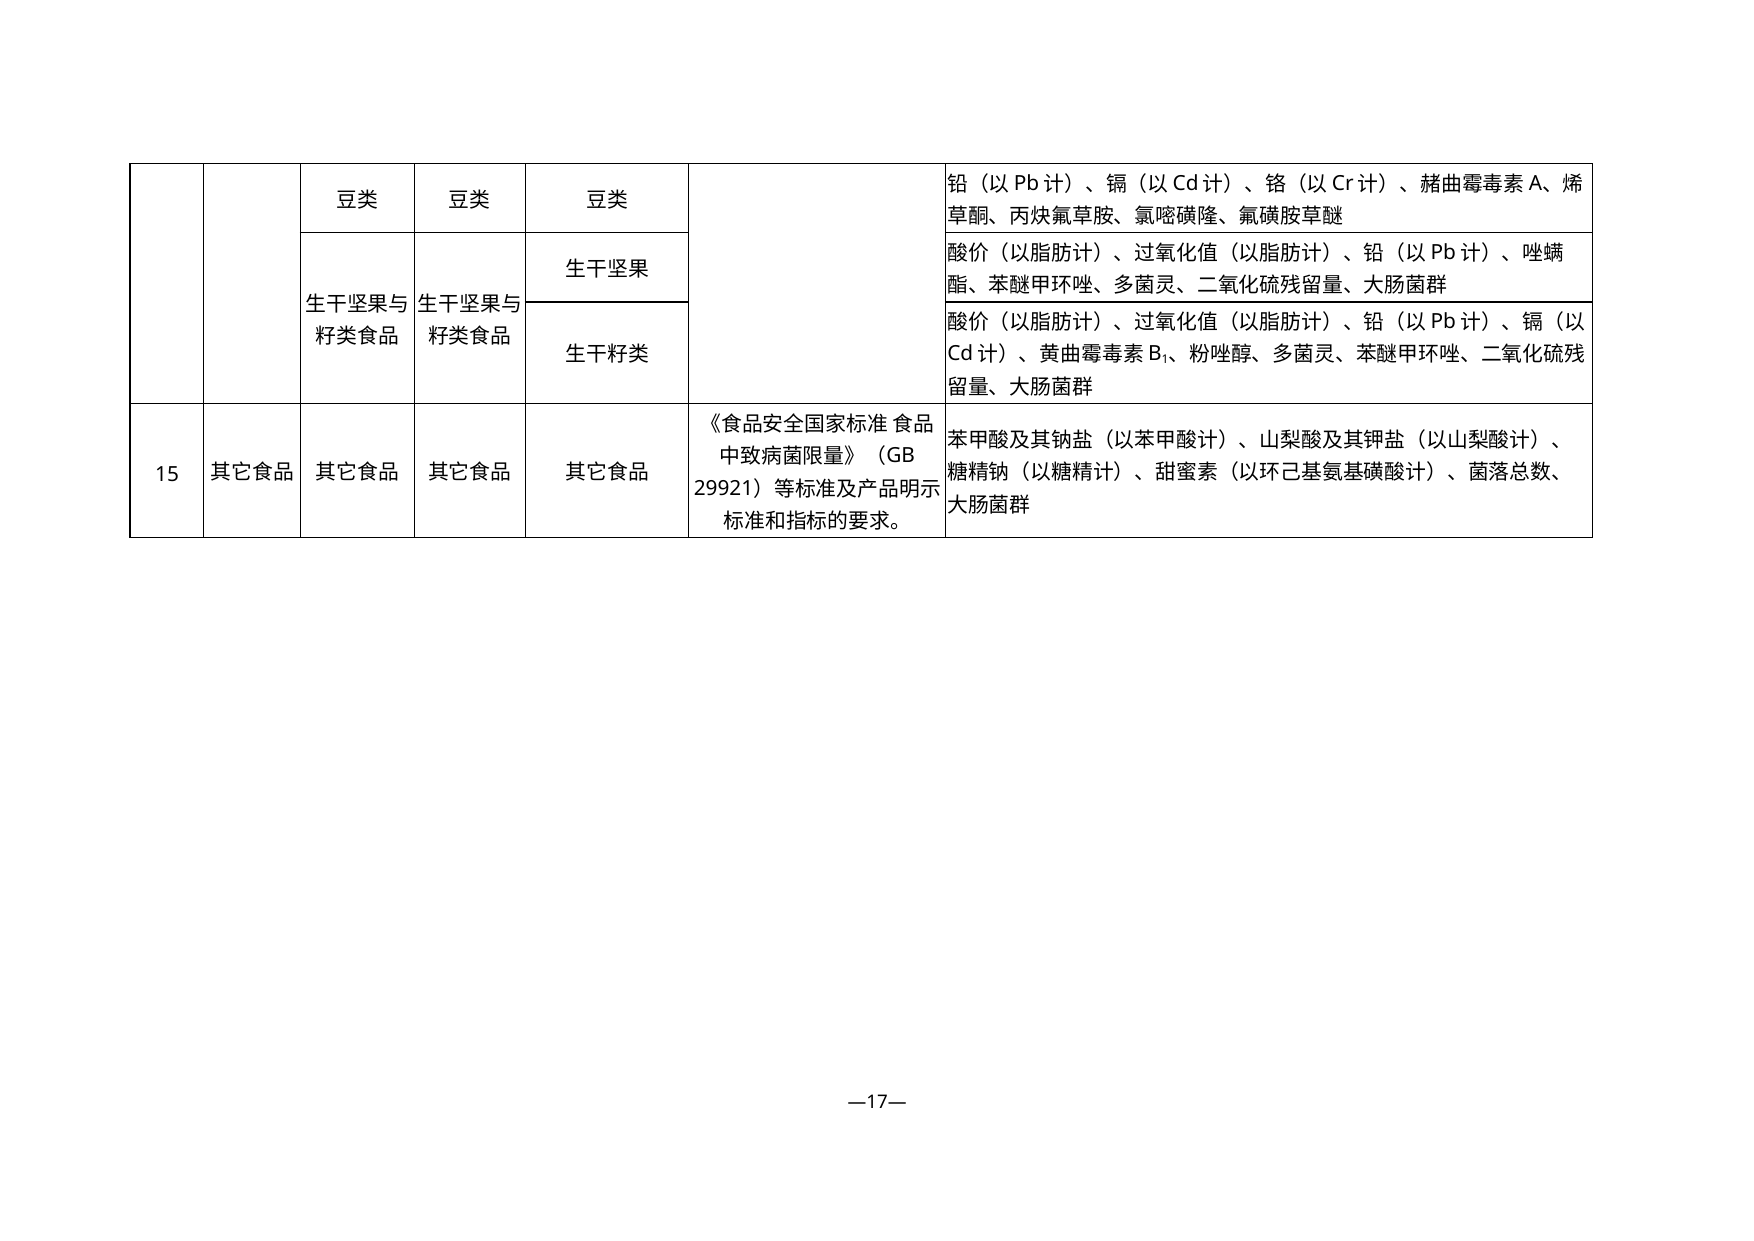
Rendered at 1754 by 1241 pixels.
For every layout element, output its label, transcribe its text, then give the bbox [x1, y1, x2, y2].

table_cell 其它食品 [301, 404, 414, 537]
table_cell 豆类 [415, 164, 525, 232]
table_cell 酸价（以脂肪计）、过氧化值（以脂肪计）、铅（以Pb计）、唑螨酯、苯醚甲环唑、多菌灵、二氧化硫残留量、大肠菌群 [946, 233, 1592, 301]
table_cell 铅（以Pb计）、镉（以Cd计）、铬（以Cr计）、赭曲霉毒素A、烯草酮、丙炔氟草胺、氯嘧磺隆、氟磺胺草醚 [946, 164, 1592, 232]
table_cell 生干坚果与籽类食品 [415, 233, 525, 403]
table_cell 生干籽类 [526, 303, 688, 403]
table_cell 生干坚果 [526, 233, 688, 301]
table_cell 《食品安全国家标准 食品中致病菌限量》（GB 29921）等标准及产品明示标准和指标的要求。 [689, 404, 945, 537]
table_cell 15 [131, 404, 203, 537]
table_cell 酸价（以脂肪计）、过氧化值（以脂肪计）、铅（以Pb计）、镉（以Cd计）、黄曲霉毒素B1、粉唑醇、多菌灵、苯醚甲环唑、二氧化硫残留量、大肠菌群 [946, 303, 1592, 403]
table_cell 其它食品 [415, 404, 525, 537]
table_cell 豆类 [526, 164, 688, 232]
table_cell 其它食品 [204, 404, 300, 537]
table_cell 其它食品 [526, 404, 688, 537]
table_cell 豆类 [301, 164, 414, 232]
table_cell 苯甲酸及其钠盐（以苯甲酸计）、山梨酸及其钾盐（以山梨酸计）、糖精钠（以糖精计）、甜蜜素（以环己基氨基磺酸计）、菌落总数、大肠菌群 [946, 404, 1592, 537]
table_cell 生干坚果与籽类食品 [301, 233, 414, 403]
